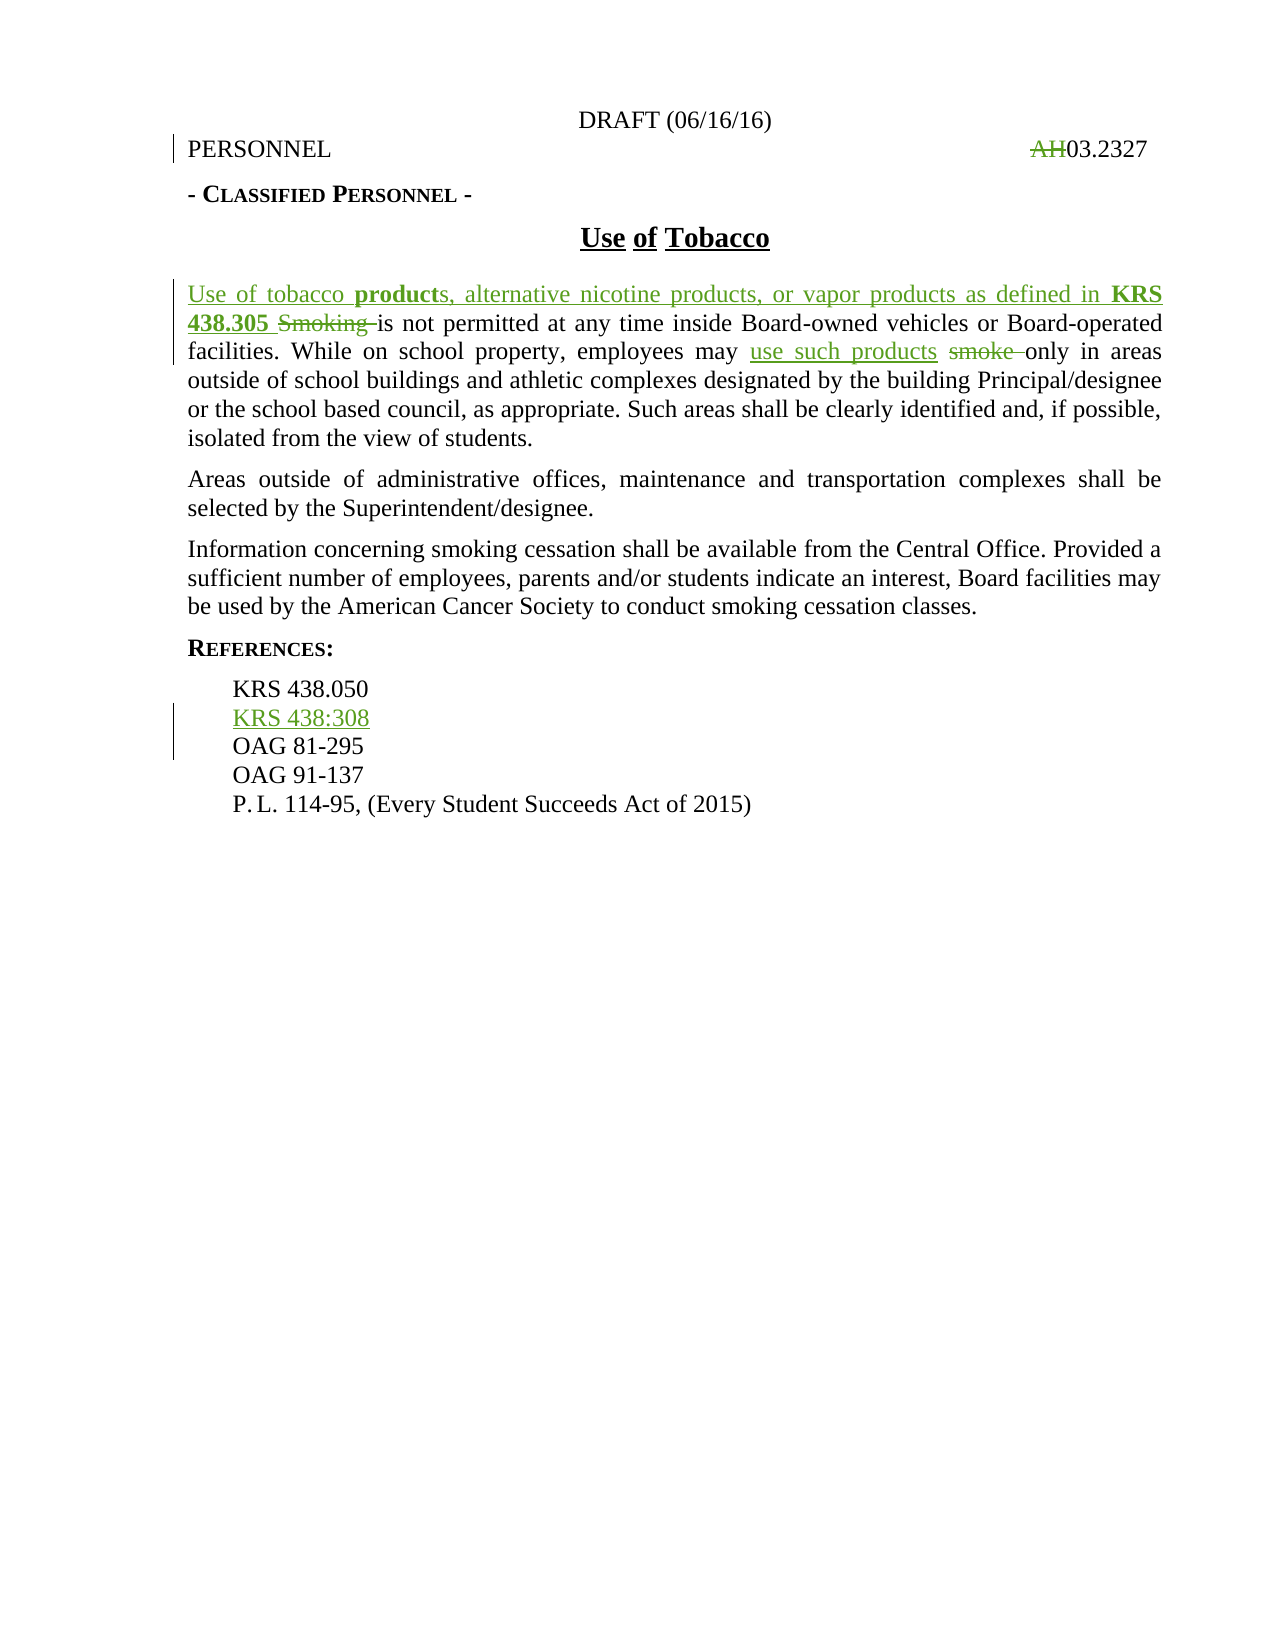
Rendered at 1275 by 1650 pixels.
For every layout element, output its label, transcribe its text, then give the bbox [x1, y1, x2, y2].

text Areas outside of administrative offices, maintenance and transportation complexes shall be selected by the Superintendent/designee. [187, 464, 1162, 521]
text Information concerning smoking cessation shall be available from the Central Office. Provided a sufficient number of employees, parents and/or students indicate an interest, Board facilities may be used by the American Cancer Society to conduct smoking cessation classes. [187, 534, 1162, 620]
text OAG 91-137 [232, 760, 1162, 789]
text is not permitted at any time inside Board-owned vehicles or Board-operated facilities. While on school property, employees may only in areas outside of school buildings and athletic complexes designated by the building Principal/designee or the school based council, as appropriate. Such areas shall be clearly identified and, if possible, isolated from the view of students. [187, 279, 1162, 304]
title Use of Tobacco [187, 220, 1162, 254]
text KRS 438.050 [232, 674, 1162, 703]
text P. L. 114-95, (Every Student Succeeds Act of 2015) [232, 789, 1162, 818]
subtitle DRAFT (06/16/16) [187, 105, 1162, 134]
text OAG 81-295 [232, 731, 1162, 760]
subtitle PERSONNEL 03.2327 [187, 134, 1162, 162]
subtitle References: [187, 633, 1162, 661]
text - Classified Personnel - [187, 179, 1162, 208]
text is not permitted at any time inside Board-owned vehicles or Board-operated facilities. While on school property, employees may only in areas outside of school buildings and athletic complexes designated by the building Principal/designee or the school based council, as appropriate. Such areas shall be clearly identified and, if possible, isolated from the view of students. [187, 305, 1162, 451]
